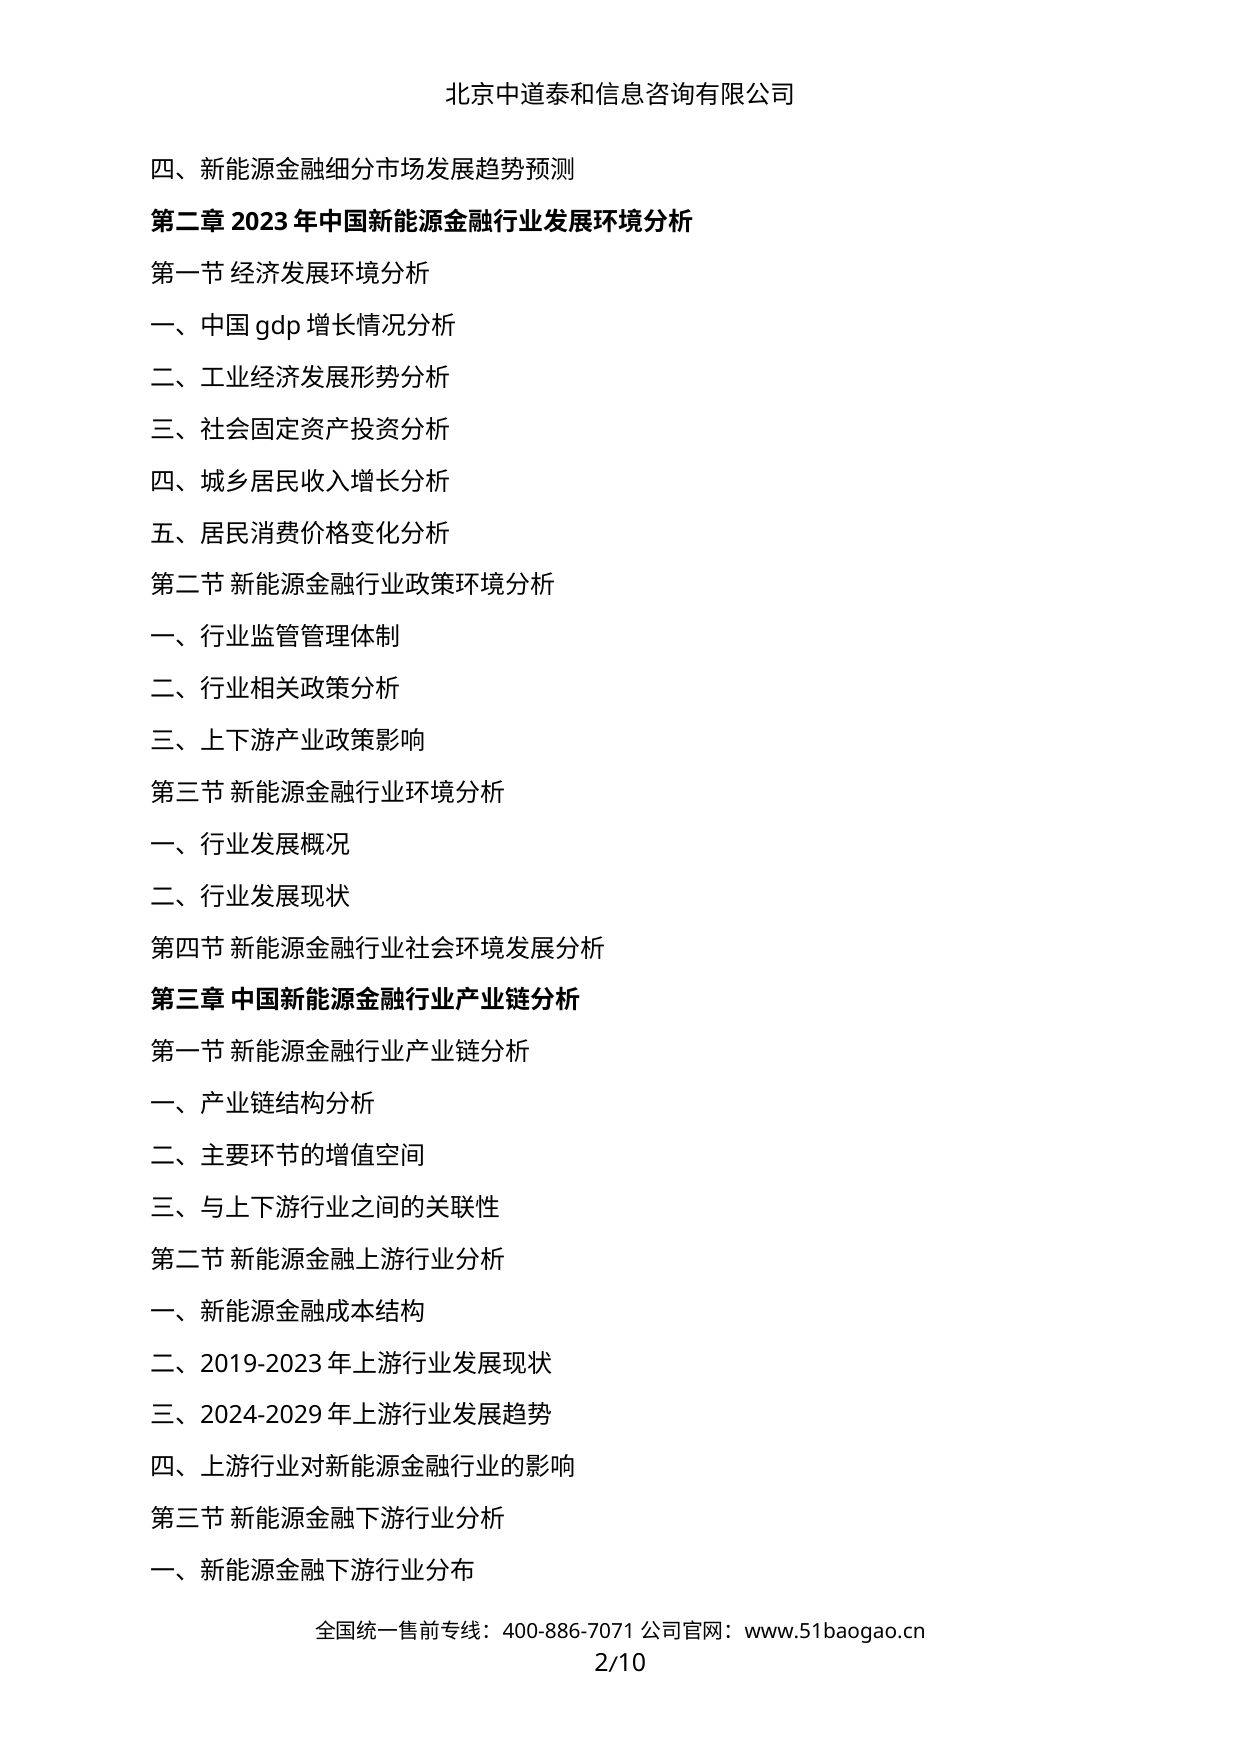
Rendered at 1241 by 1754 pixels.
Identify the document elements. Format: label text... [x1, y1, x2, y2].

text 五、居民消费价格变化分析 [150, 513, 1090, 549]
text 二、行业相关政策分析 [150, 669, 1090, 705]
text 一、产业链结构分析 [150, 1084, 1090, 1120]
text 二、2019-2023年上游行业发展现状 [150, 1343, 1090, 1379]
text 第一节 经济发展环境分析 [150, 254, 1090, 290]
text 二、主要环节的增值空间 [150, 1136, 1090, 1172]
text 三、2024-2029年上游行业发展趋势 [150, 1395, 1090, 1431]
text 四、上游行业对新能源金融行业的影响 [150, 1447, 1090, 1483]
text 第二节 新能源金融上游行业分析 [150, 1239, 1090, 1276]
text 二、工业经济发展形势分析 [150, 357, 1090, 394]
text 第三节 新能源金融行业环境分析 [150, 772, 1090, 809]
text 第三节 新能源金融下游行业分析 [150, 1499, 1090, 1535]
text 一、新能源金融下游行业分布 [150, 1551, 1090, 1587]
text 第一节 新能源金融行业产业链分析 [150, 1032, 1090, 1068]
text 第三章 中国新能源金融行业产业链分析 [150, 980, 1090, 1016]
text 三、社会固定资产投资分析 [150, 409, 1090, 446]
text 三、与上下游行业之间的关联性 [150, 1187, 1090, 1224]
text 一、行业发展概况 [150, 824, 1090, 861]
text 三、上下游产业政策影响 [150, 721, 1090, 757]
text 一、中国gdp增长情况分析 [150, 306, 1090, 342]
text 一、新能源金融成本结构 [150, 1291, 1090, 1327]
text 四、新能源金融细分市场发展趋势预测 [150, 150, 1090, 186]
text 四、城乡居民收入增长分析 [150, 461, 1090, 497]
text 第二节 新能源金融行业政策环境分析 [150, 565, 1090, 601]
text 第四节 新能源金融行业社会环境发展分析 [150, 928, 1090, 964]
text 一、行业监管管理体制 [150, 617, 1090, 653]
text 二、行业发展现状 [150, 876, 1090, 912]
text 第二章 2023年中国新能源金融行业发展环境分析 [150, 202, 1090, 238]
